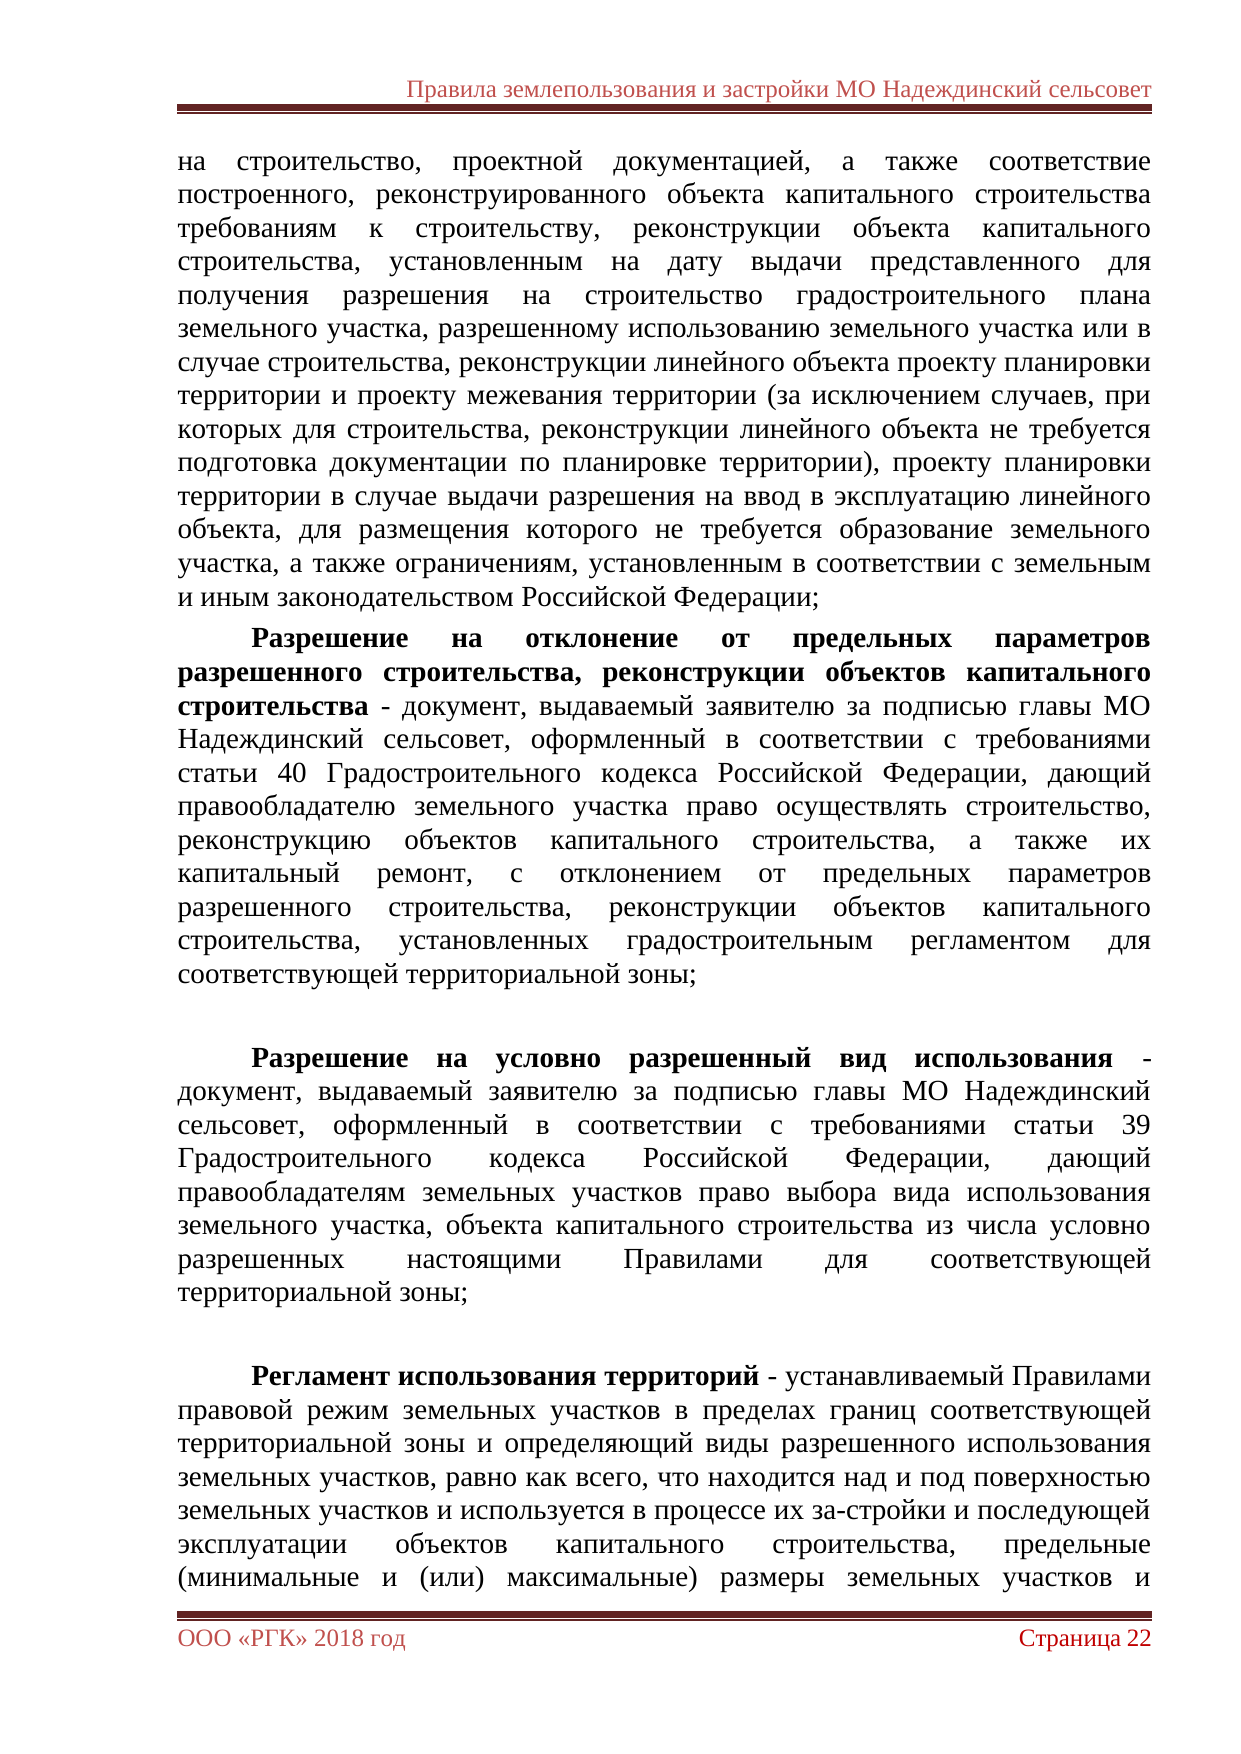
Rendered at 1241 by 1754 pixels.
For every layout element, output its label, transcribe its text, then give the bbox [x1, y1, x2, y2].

text Разрешение на условно разрешенный вид использования - документ, выдаваемый заявителю за подписью главы МО Надеждинский сельсовет, оформленный в соответствии с требованиями статьи 39 Градостроительного кодекса Российской Федерации, дающий правообладателям земельных участков право выбора вида использования земельного участка, объекта капитального строительства из числа условно разрешенных настоящими Правилами для соответствующей территориальной зоны; [177, 1040, 1152, 1308]
text Разрешение на отклонение от предельных параметров разрешенного строительства, реконструкции объектов капитального строительства - документ, выдаваемый заявителю за подписью главы МО Надеждинский сельсовет, оформленный в соответствии с требованиями статьи 40 Градостроительного кодекса Российской Федерации, дающий правообладателю земельного участка право осуществлять строительство, реконструкцию объектов капитального строительства, а также их капитальный ремонт, с отклонением от предельных параметров разрешенного строительства, реконструкции объектов капитального строительства, установленных градостроительным регламентом для соответствующей территориальной зоны; [177, 621, 1152, 989]
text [177, 1358, 1152, 1593]
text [177, 143, 1152, 612]
